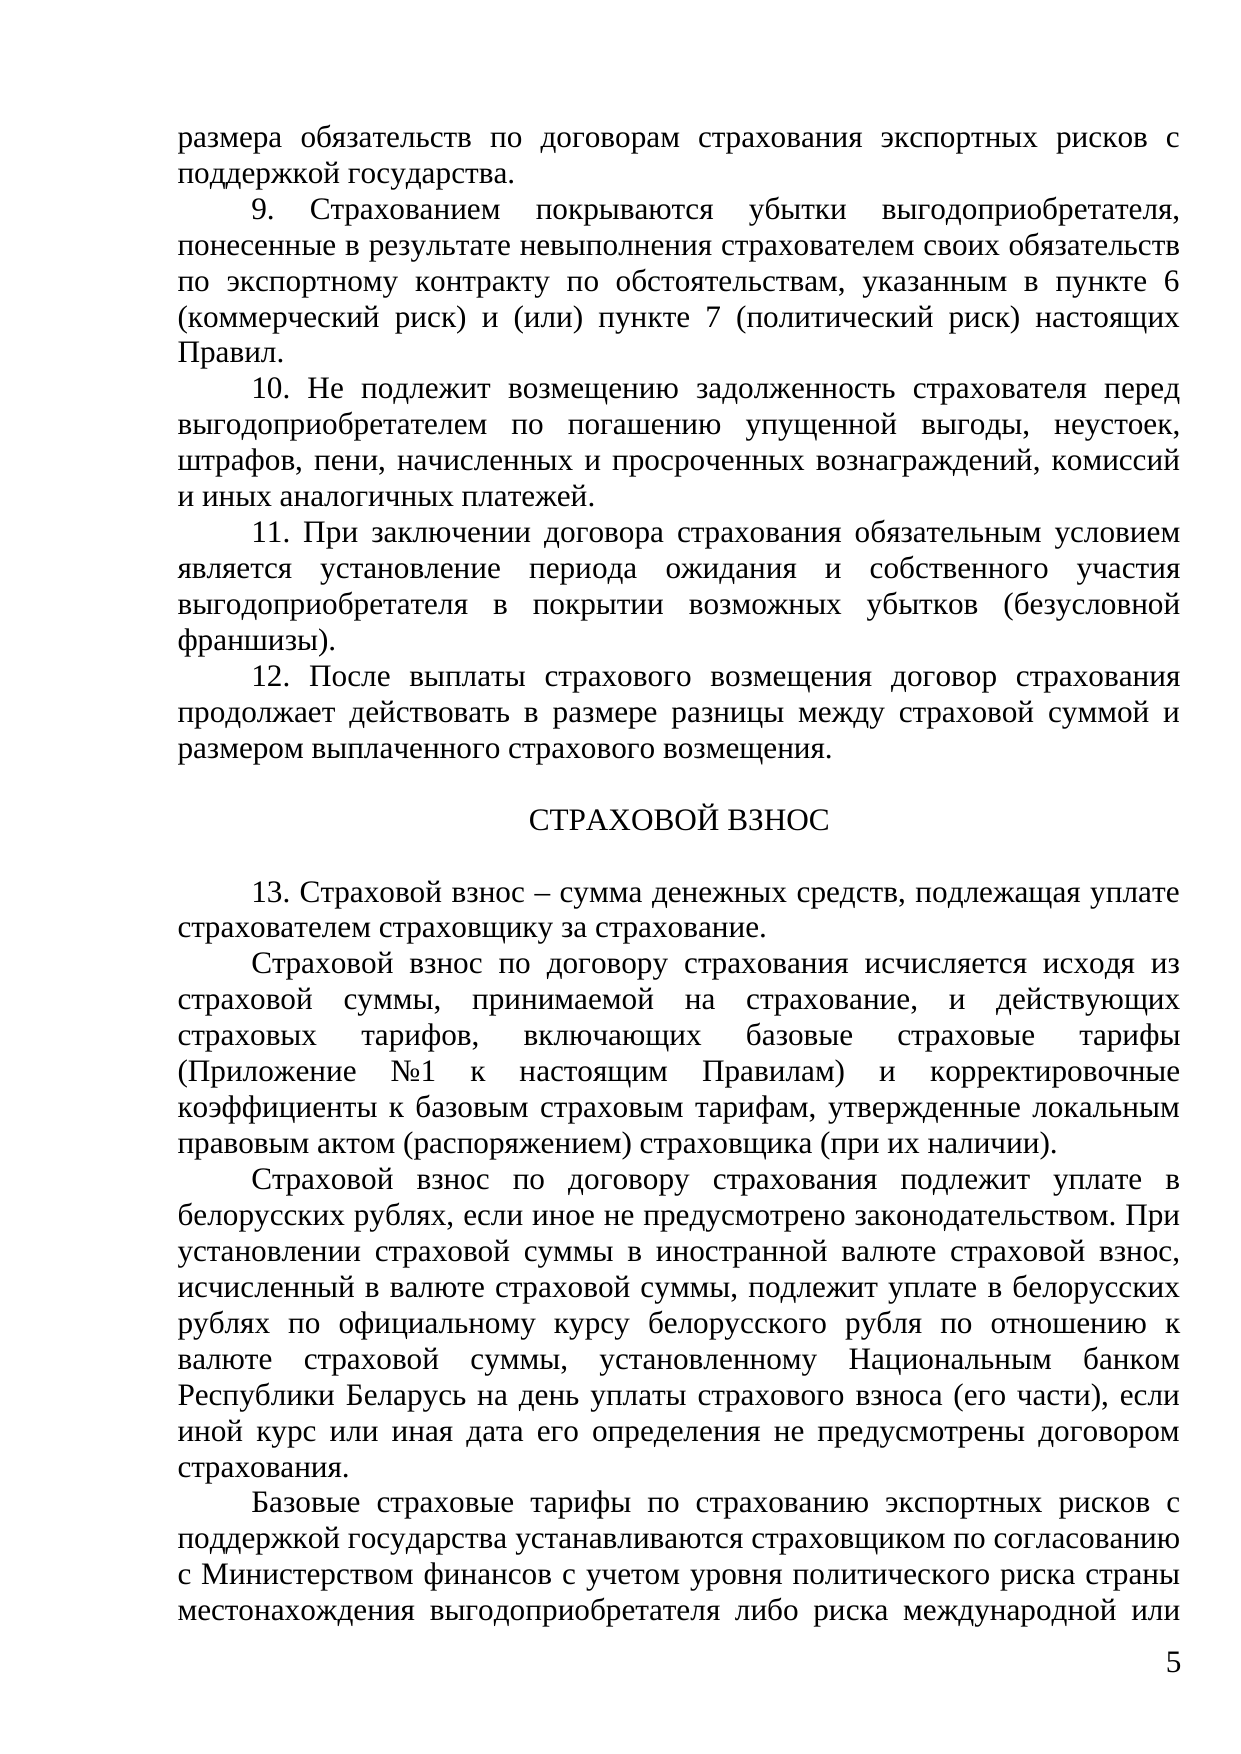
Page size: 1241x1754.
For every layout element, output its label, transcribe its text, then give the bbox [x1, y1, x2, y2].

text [177, 118, 1181, 190]
text 11. При заключении договора страхования обязательным условием является установление периода ожидания и собственного участия выгодоприобретателя в покрытии возможных убытков (безусловной франшизы). [177, 513, 1181, 657]
text 12. После выплаты страхового возмещения договор страхования продолжает действовать в размере разницы между страховой суммой и размером выплаченного страхового возмещения. [177, 657, 1181, 765]
text 9. Страхованием покрываются убытки выгодоприобретателя, понесенные в результате невыполнения страхователем своих обязательств по экспортному контракту по обстоятельствам, указанным в пункте 6 (коммерческий риск) и (или) пункте 7 (политический риск) настоящих Правил. [177, 190, 1181, 370]
list Страховой взнос по договору страхования исчисляется исходя из страховой суммы, принимаемой на страхование, и действующих страховых тарифов, включающих базовые страховые тарифы (Приложение №1 к настоящим Правилам) и корректировочные коэффициенты к базовым страховым тарифам, утвержденные локальным правовым актом (распоряжением) страховщика (при их наличии). [177, 945, 1181, 1160]
text 13. Страховой взнос – сумма денежных средств, подлежащая уплате страхователем страховщику за страхование. [177, 873, 1181, 945]
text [177, 1484, 1181, 1627]
text Страховой взнос по договору страхования подлежит уплате в белорусских рублях, если иное не предусмотрено законодательством. При установлении страховой суммы в иностранной валюте страховой взнос, исчисленный в валюте страховой суммы, подлежит уплате в белорусских рублях по официальному курсу белорусского рубля по отношению к валюте страховой суммы, установленному Национальным банком Республики Беларусь на день уплаты страхового взноса (его части), если иной курс или иная дата его определения не предусмотрены договором страхования. [177, 1160, 1181, 1484]
text СТРАХОВОЙ ВЗНОС [177, 801, 1181, 837]
text 10. Не подлежит возмещению задолженность страхователя перед выгодоприобретателем по погашению упущенной выгоды, неустоек, штрафов, пени, начисленных и просроченных вознаграждений, комиссий и иных аналогичных платежей. [177, 370, 1181, 513]
